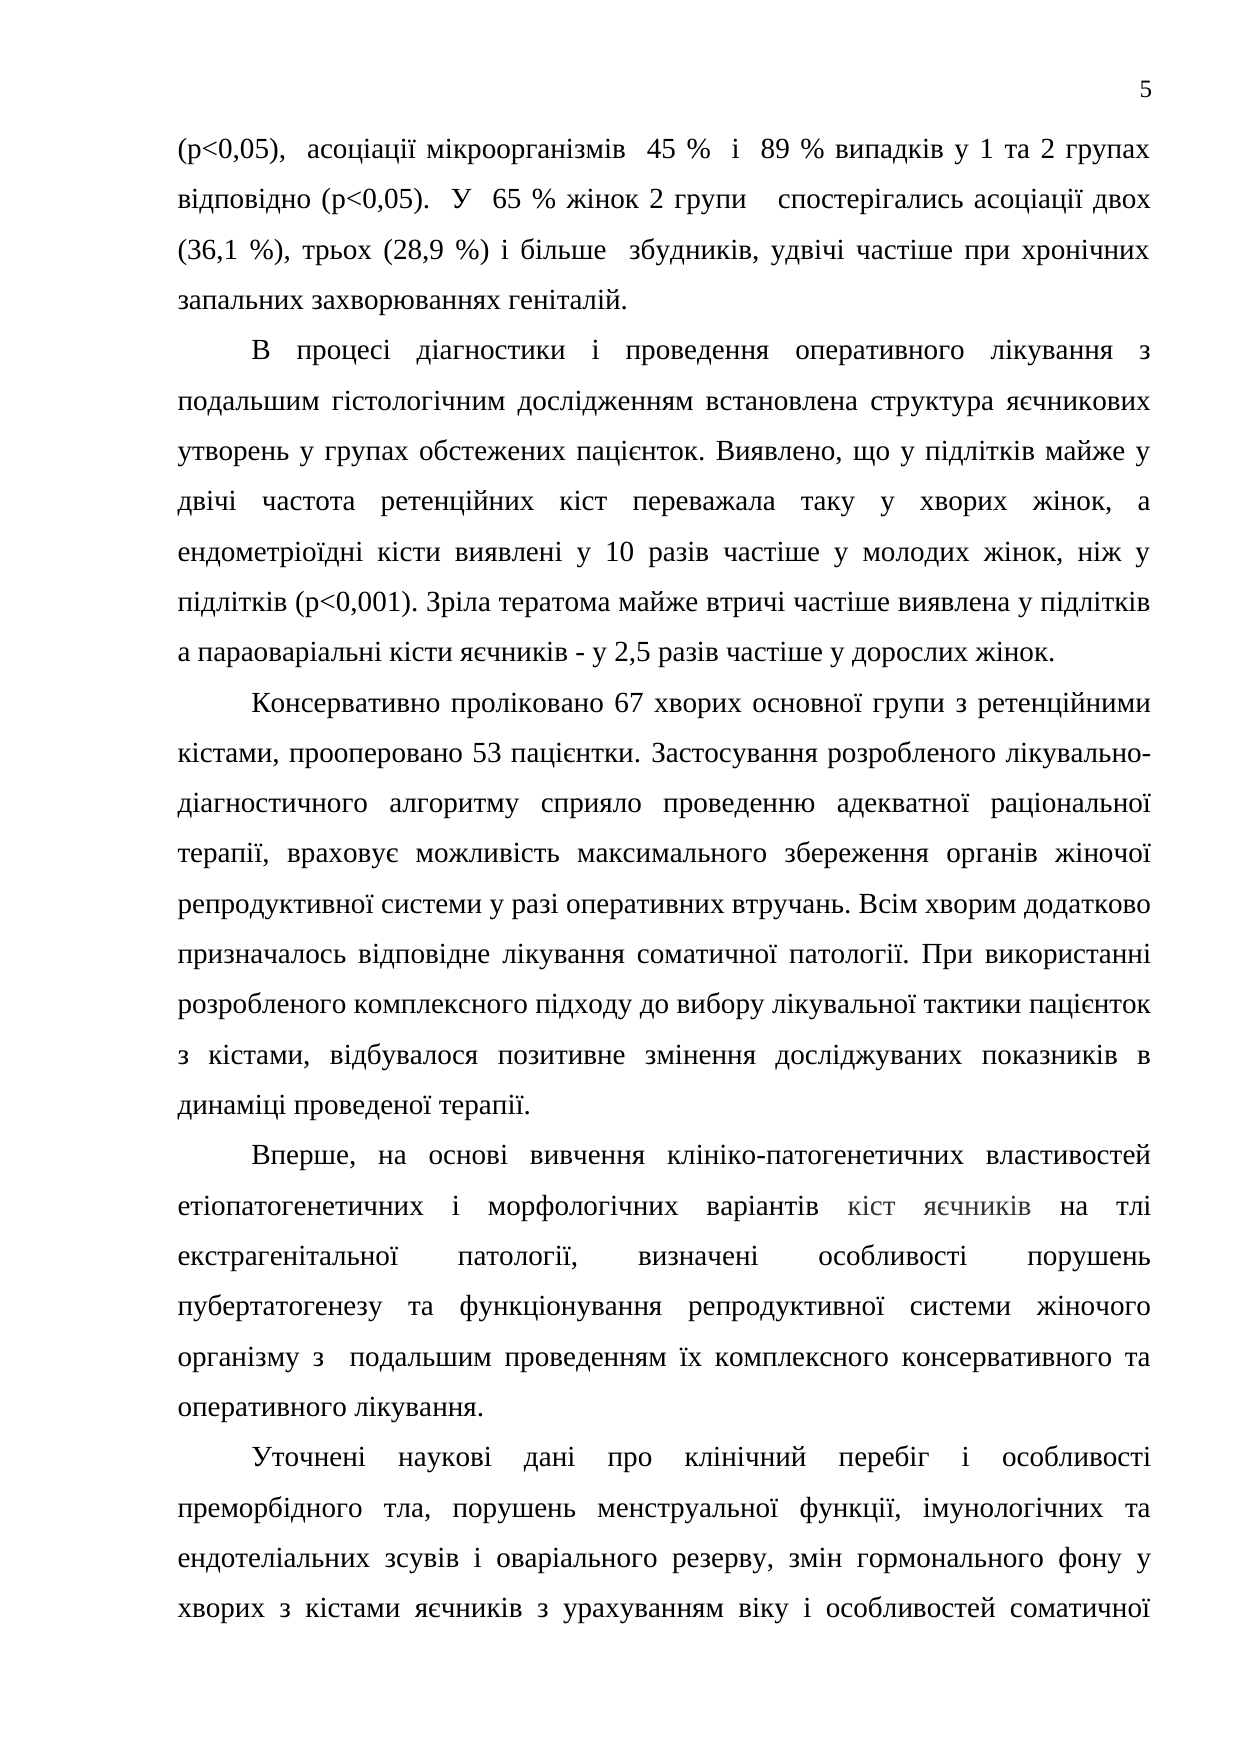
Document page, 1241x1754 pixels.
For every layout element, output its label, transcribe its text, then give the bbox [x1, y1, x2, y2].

text Вперше, на основі вивчення клініко-патогенетичних властивостей етіопатогенетичних і морфологічних варіантів кіст яєчників на тлі екстрагенітальної патології, визначені особливості порушень пубертатогенезу та функціонування репродуктивної системи жіночого організму з подальшим проведенням їх комплексного консервативного та оперативного лікування. [177, 1137, 1152, 1423]
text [177, 1439, 1152, 1624]
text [177, 131, 1152, 316]
text Консервативно проліковано 67 хворих основної групи з ретенційними кістами, прооперовано 53 пацієнтки. Застосування розробленого лікувально-діагностичного алгоритму сприяло проведенню адекватної раціональної терапії, враховує можливість максимального збереження органів жіночої репродуктивної системи у разі оперативних втручань. Всім хворим додатково призначалось відповідне лікування соматичної патології. При використанні розробленого комплексного підходу до вибору лікувальної тактики пацієнток з кістами, відбувалося позитивне змінення досліджуваних показників в динаміці проведеної терапії. [177, 685, 1152, 1121]
text В процесі діагностики і проведення оперативного лікування з подальшим гістологічним дослідженням встановлена структура яєчникових утворень у групах обстежених пацієнток. Виявлено, що у підлітків майже у двічі частота ретенційних кіст переважала таку у хворих жінок, а ендометріоїдні кісти виявлені у 10 разів частіше у молодих жінок, ніж у підлітків (р<0,001). Зріла тератома майже втричі частіше виявлена у підлітків а параоваріальні кісти яєчників - у 2,5 разів частіше у дорослих жінок. [177, 332, 1152, 668]
